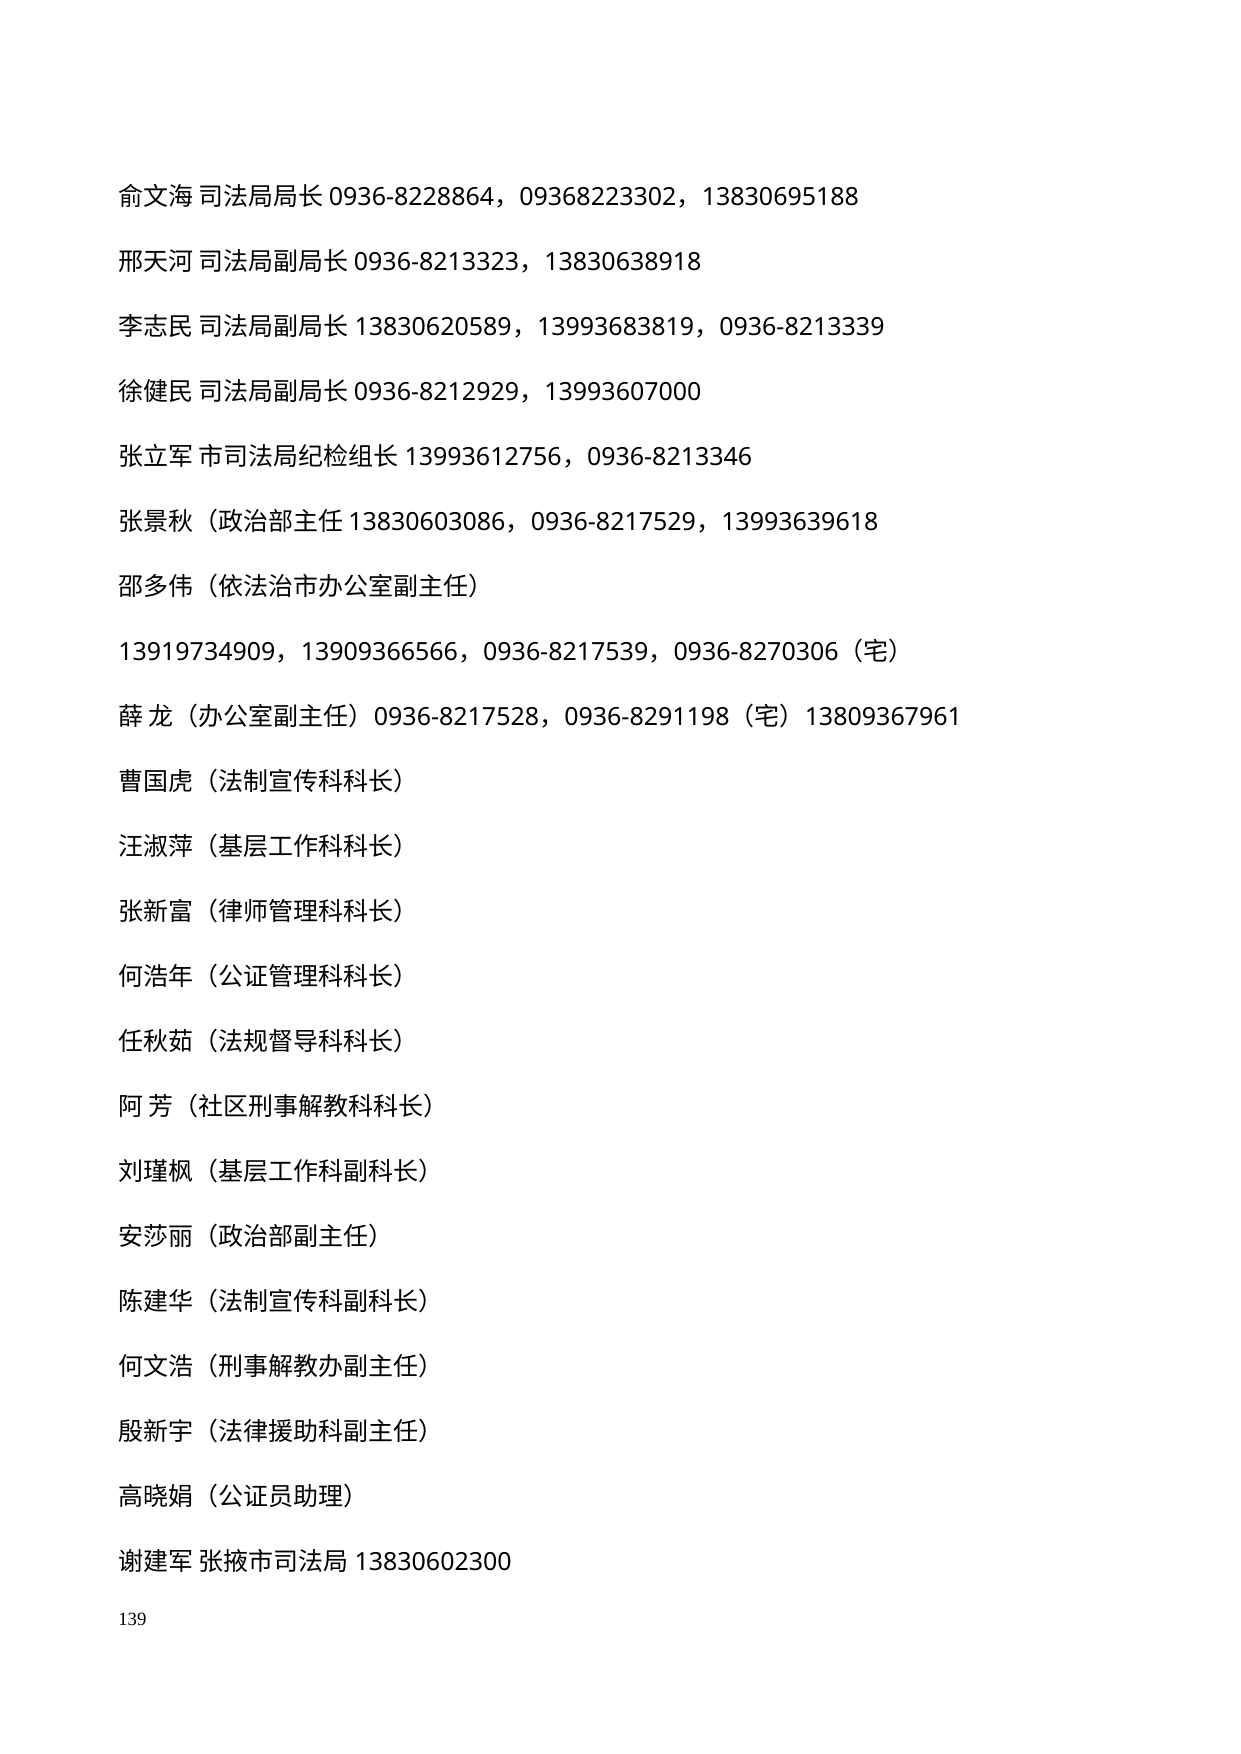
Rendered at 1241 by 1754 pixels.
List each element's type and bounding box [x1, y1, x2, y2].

text [118, 162, 1122, 1592]
